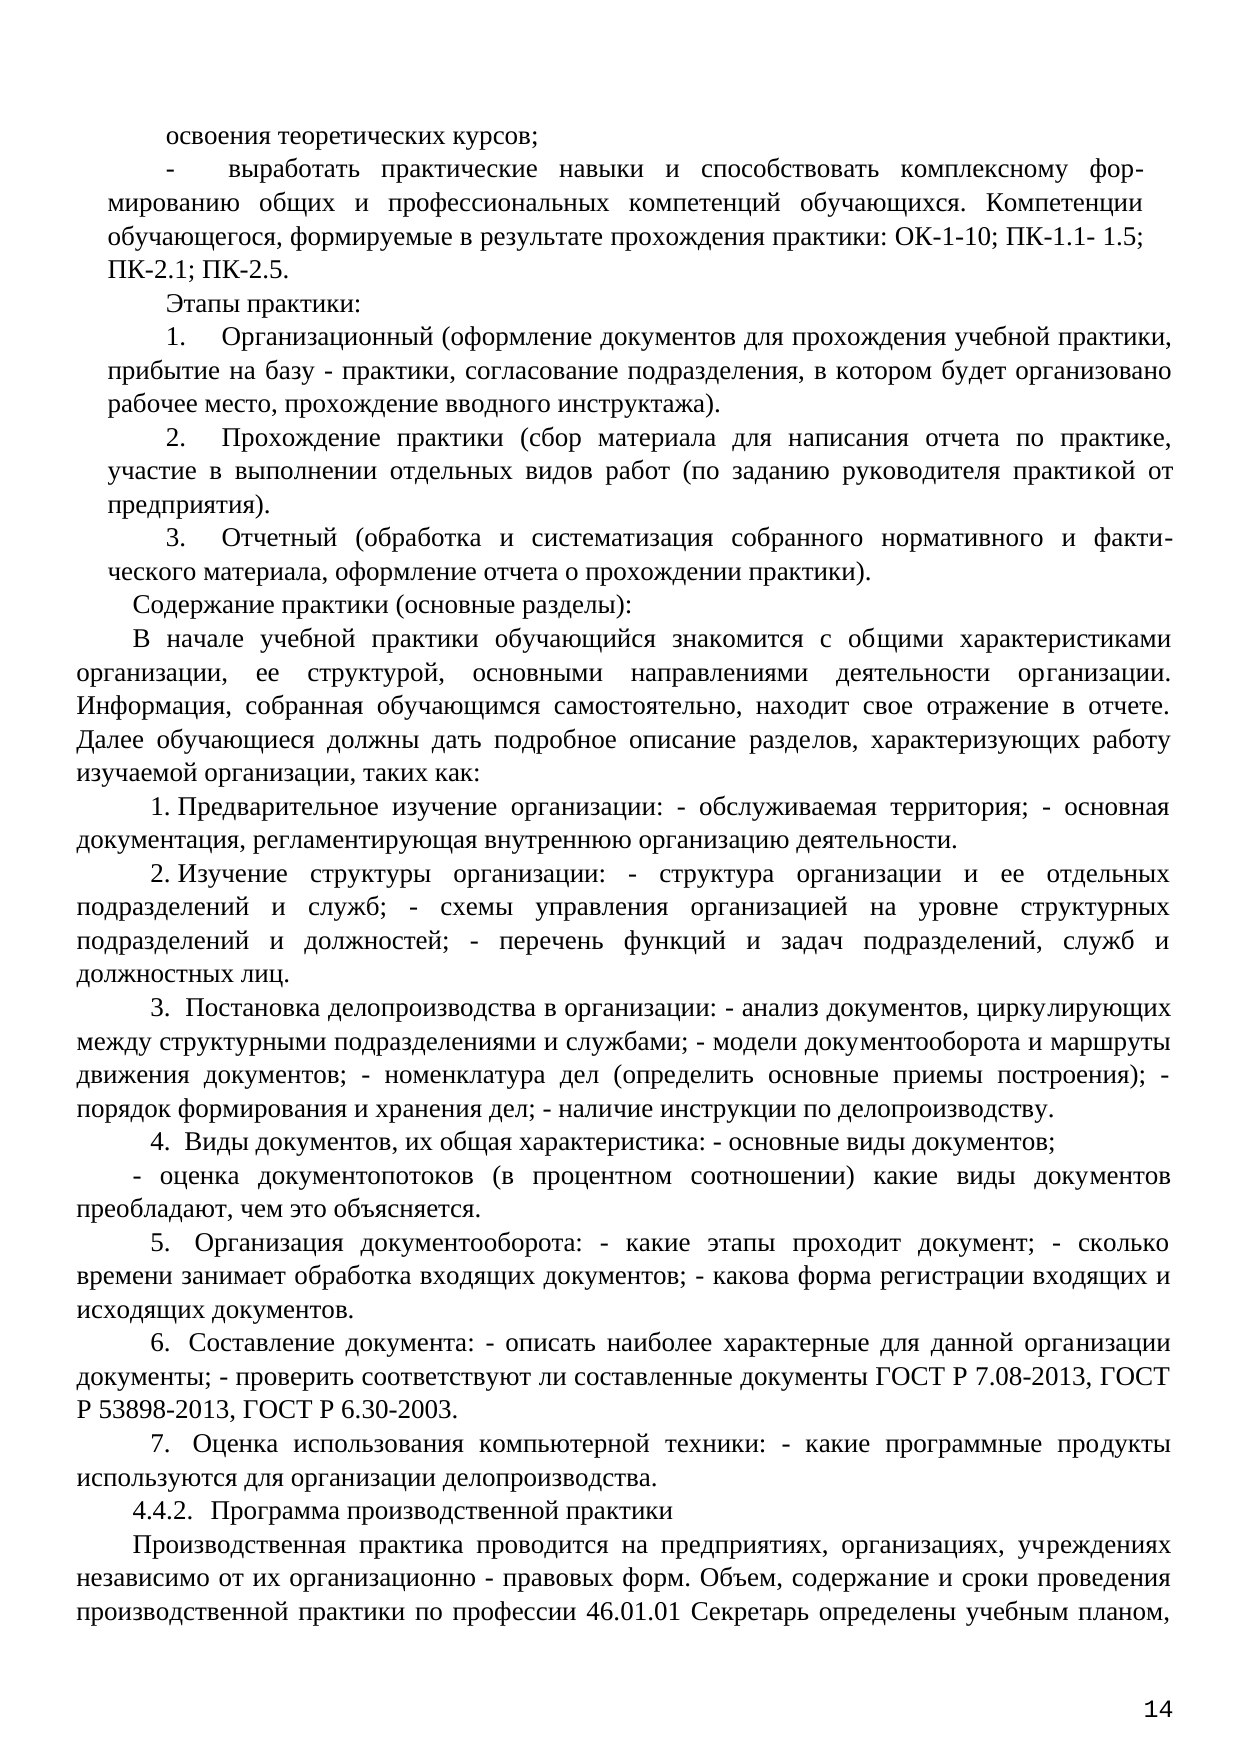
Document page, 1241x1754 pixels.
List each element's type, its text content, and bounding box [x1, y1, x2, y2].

list Предварительное изучение организации: - обслуживаемая территория; - основная документация, регламентирующая внутреннюю организацию деятельности. [76, 788, 1171, 856]
list Постановка делопроизводства в организации: - анализ документов, циркулирующих между структурными подразделениями и службами; - модели документооборота и маршруты движения документов; - номенклатура дел (определить основные приемы построения); - порядок формирования и хранения дел; - наличие инструкции по делопроизводству. [76, 990, 1171, 1124]
list Программа производственной практики [76, 1493, 1173, 1526]
list Организационный (оформление документов для прохождения учебной практики, прибытие на базу - практики, согласование подразделения, в котором будет организовано рабочее место, прохождение вводного инструктажа). [107, 319, 1173, 419]
list Отчетный (обработка и систематизация собранного нормативного и фактического материала, оформление отчета о прохождении практики). [107, 520, 1173, 587]
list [166, 118, 1144, 151]
text Содержание практики (основные разделы): [76, 587, 1173, 621]
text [76, 1526, 1171, 1627]
list Оценка использования компьютерной техники: - какие программные продукты используются для организации делопроизводства. [76, 1426, 1171, 1493]
text В начале учебной практики обучающийся знакомится с общими характеристиками организации, ее структурой, основными направлениями деятельности организации. Информация, собранная обучающимся самостоятельно, находит свое отражение в отчете. Далее обучающиеся должны дать подробное описание разделов, характеризующих работу изучаемой организации, таких как: [76, 621, 1171, 788]
text - оценка документопотоков (в процентном соотношении) какие виды документов преобладают, чем это объясняется. [76, 1157, 1171, 1224]
text Этапы практики: [107, 285, 1173, 319]
list Составление документа: - описать наиболее характерные для данной организации документы; - проверить соответствуют ли составленные документы ГОСТ Р 7.08-2013, ГОСТ Р 53898-2013, ГОСТ Р 6.30-2003. [76, 1325, 1171, 1426]
list Изучение структуры организации: - структура организации и ее отдельных подразделений и служб; - схемы управления организацией на уровне структурных подразделений и должностей; - перечень функций и задач подразделений, служб и должностных лиц. [76, 856, 1171, 990]
list выработать практические навыки и способствовать комплексному формированию общих и профессиональных компетенций обучающихся. Компетенции обучающегося, формируемые в результате прохождения практики: ОК-1-10; ПК-1.1- 1.5; ПК-2.1; ПК-2.5. [107, 151, 1144, 285]
list Прохождение практики (сбор материала для написания отчета по практике, участие в выполнении отдельных видов работ (по заданию руководителя практикой от предприятия). [107, 419, 1173, 520]
list Организация документооборота: - какие этапы проходит документ; - сколько времени занимает обработка входящих документов; - какова форма регистрации входящих и исходящих документов. [76, 1224, 1171, 1325]
list Виды документов, их общая характеристика: - основные виды документов; [76, 1124, 1173, 1157]
